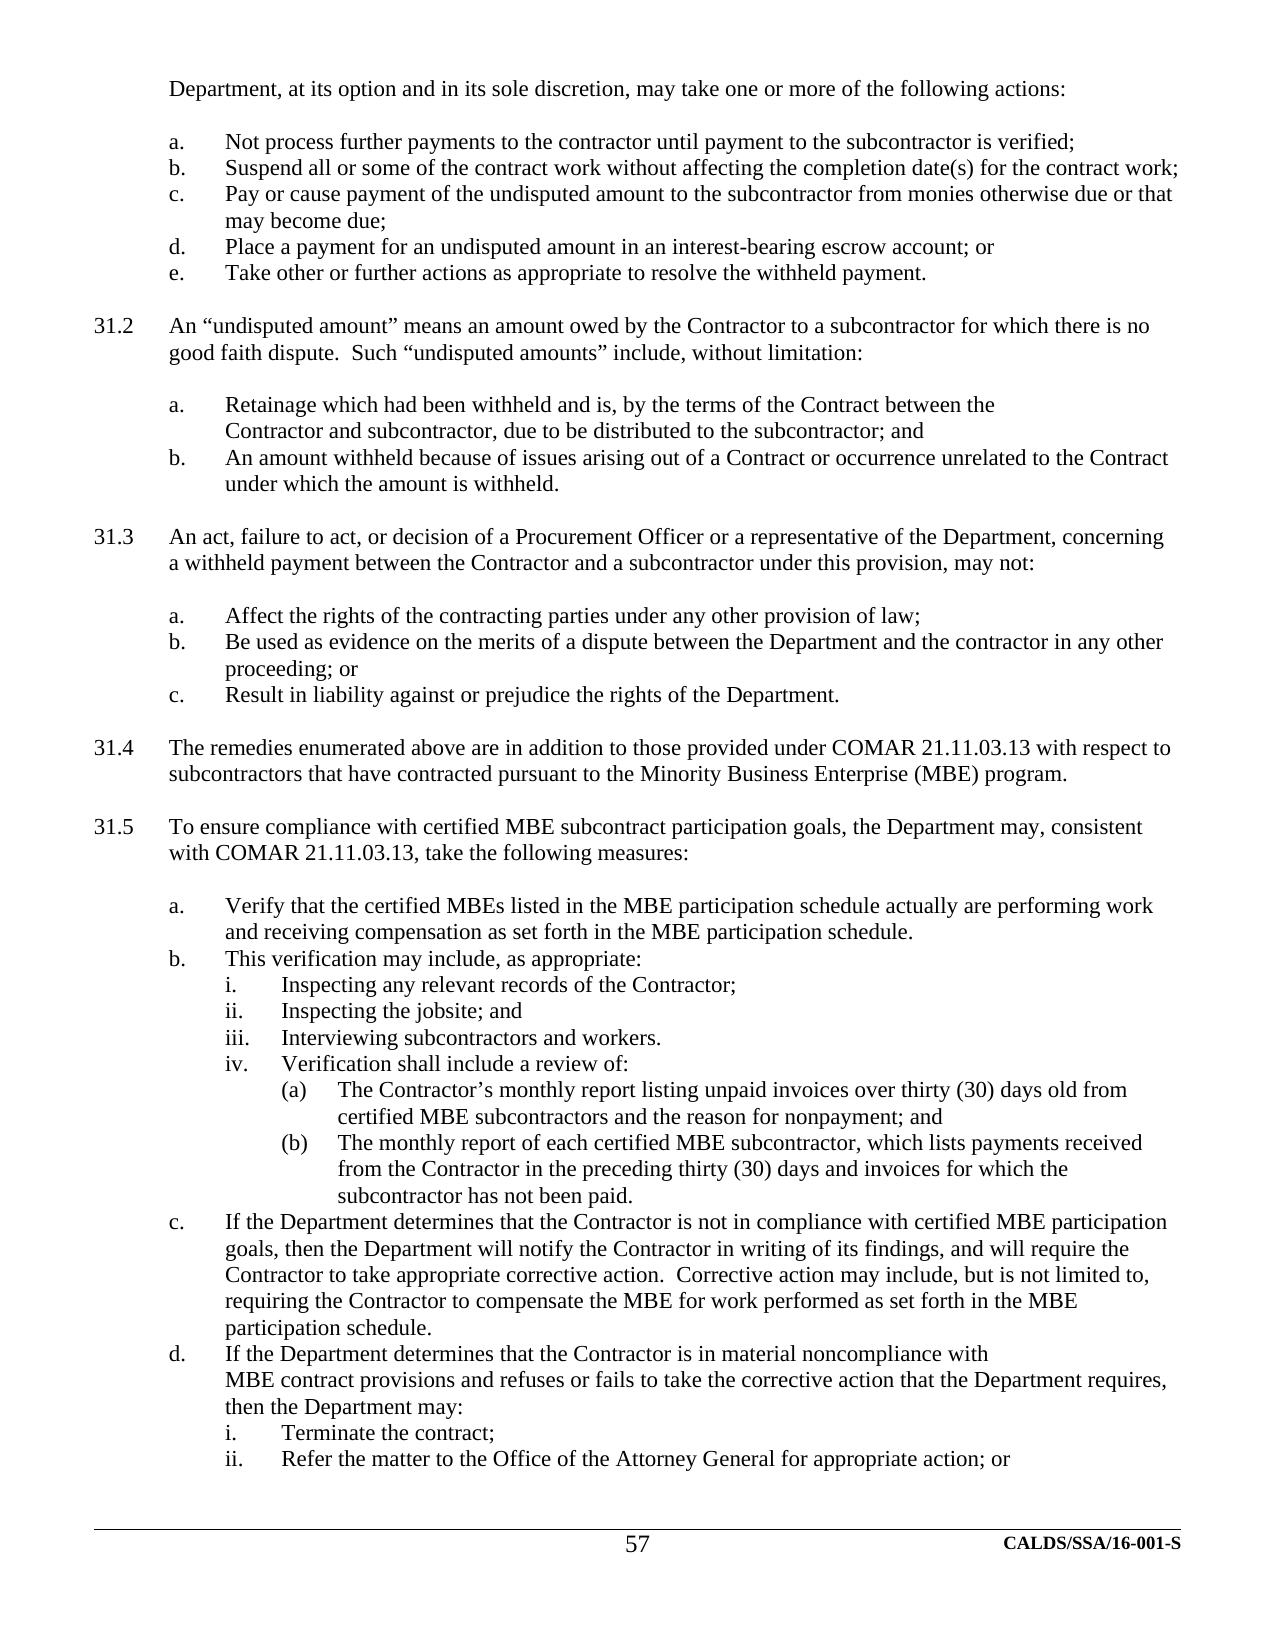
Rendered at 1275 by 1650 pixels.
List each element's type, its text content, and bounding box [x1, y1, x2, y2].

text Department, at its option and in its sole discretion, may take one or more of the following actions: [94, 75, 1181, 101]
text (a) The Contractor’s monthly report listing unpaid invoices over thirty (30) days old from certified MBE subcontractors and the reason for nonpayment; and [281, 1076, 1181, 1129]
text (b) The monthly report of each certified MBE subcontractor, which lists payments received from the Contractor in the preceding thirty (30) days and invoices for which the subcontractor has not been paid. [281, 1129, 1181, 1208]
text iii. Interviewing subcontractors and workers. [225, 1024, 1181, 1050]
text c. Result in liability against or prejudice the rights of the Department. [169, 681, 1181, 707]
text ii. Inspecting the jobsite; and [225, 997, 1181, 1024]
text iv. Verification shall include a review of: [225, 1050, 1181, 1076]
text 31.2 An “undisputed amount” means an amount owed by the Contractor to a subcontractor for which there is no good faith dispute. Such “undisputed amounts” include, without limitation: [94, 312, 1181, 365]
text a. Retainage which had been withheld and is, by the terms of the Contract between the [169, 391, 1181, 418]
text b. An amount withheld because of issues arising out of a Contract or occurrence unrelated to the Contract under which the amount is withheld. [169, 444, 1181, 497]
text 31.4 The remedies enumerated above are in addition to those provided under COMAR 21.11.03.13 with respect to subcontractors that have contracted pursuant to the Minority Business Enterprise (MBE) program. [94, 734, 1181, 787]
text i. Terminate the contract; [225, 1419, 1181, 1445]
text a. Verify that the certified MBEs listed in the MBE participation schedule actually are performing work and receiving compensation as set forth in the MBE participation schedule. [169, 892, 1181, 945]
text b. Suspend all or some of the contract work without affecting the completion date(s) for the contract work; [169, 154, 1181, 180]
text b. Be used as evidence on the merits of a dispute between the Department and the contractor in any other proceeding; or [169, 628, 1181, 681]
text d. If the Department determines that the Contractor is in material noncompliance with [169, 1340, 1181, 1366]
text a. Affect the rights of the contracting parties under any other provision of law; [169, 602, 1181, 628]
text e. Take other or further actions as appropriate to resolve the withheld payment. [169, 259, 1181, 286]
text c. If the Department determines that the Contractor is not in compliance with certified MBE participation goals, then the Department will notify the Contractor in writing of its findings, and will require the Contractor to take appropriate corrective action. Corrective action may include, but is not limited to, requiring the Contractor to compensate the MBE for work performed as set forth in the MBE participation schedule. [169, 1208, 1181, 1340]
text Contractor and subcontractor, due to be distributed to the subcontractor; and [225, 418, 1181, 444]
text MBE contract provisions and refuses or fails to take the corrective action that the Department requires, then the Department may: [225, 1366, 1181, 1419]
text d. Place a payment for an undisputed amount in an interest-bearing escrow account; or [169, 233, 1181, 259]
text a. Not process further payments to the contractor until payment to the subcontractor is verified; [169, 128, 1181, 154]
text c. Pay or cause payment of the undisputed amount to the subcontractor from monies otherwise due or that may become due; [169, 180, 1181, 233]
text i. Inspecting any relevant records of the Contractor; [225, 971, 1181, 997]
text ii. Refer the matter to the Office of the Attorney General for appropriate action; or [225, 1445, 1181, 1472]
text 31.3 An act, failure to act, or decision of a Procurement Officer or a representative of the Department, concerning a withheld payment between the Contractor and a subcontractor under this provision, may not: [94, 523, 1181, 576]
text 31.5 To ensure compliance with certified MBE subcontract participation goals, the Department may, consistent with COMAR 21.11.03.13, take the following measures: [94, 813, 1181, 866]
text b. This verification may include, as appropriate: [169, 945, 1181, 971]
